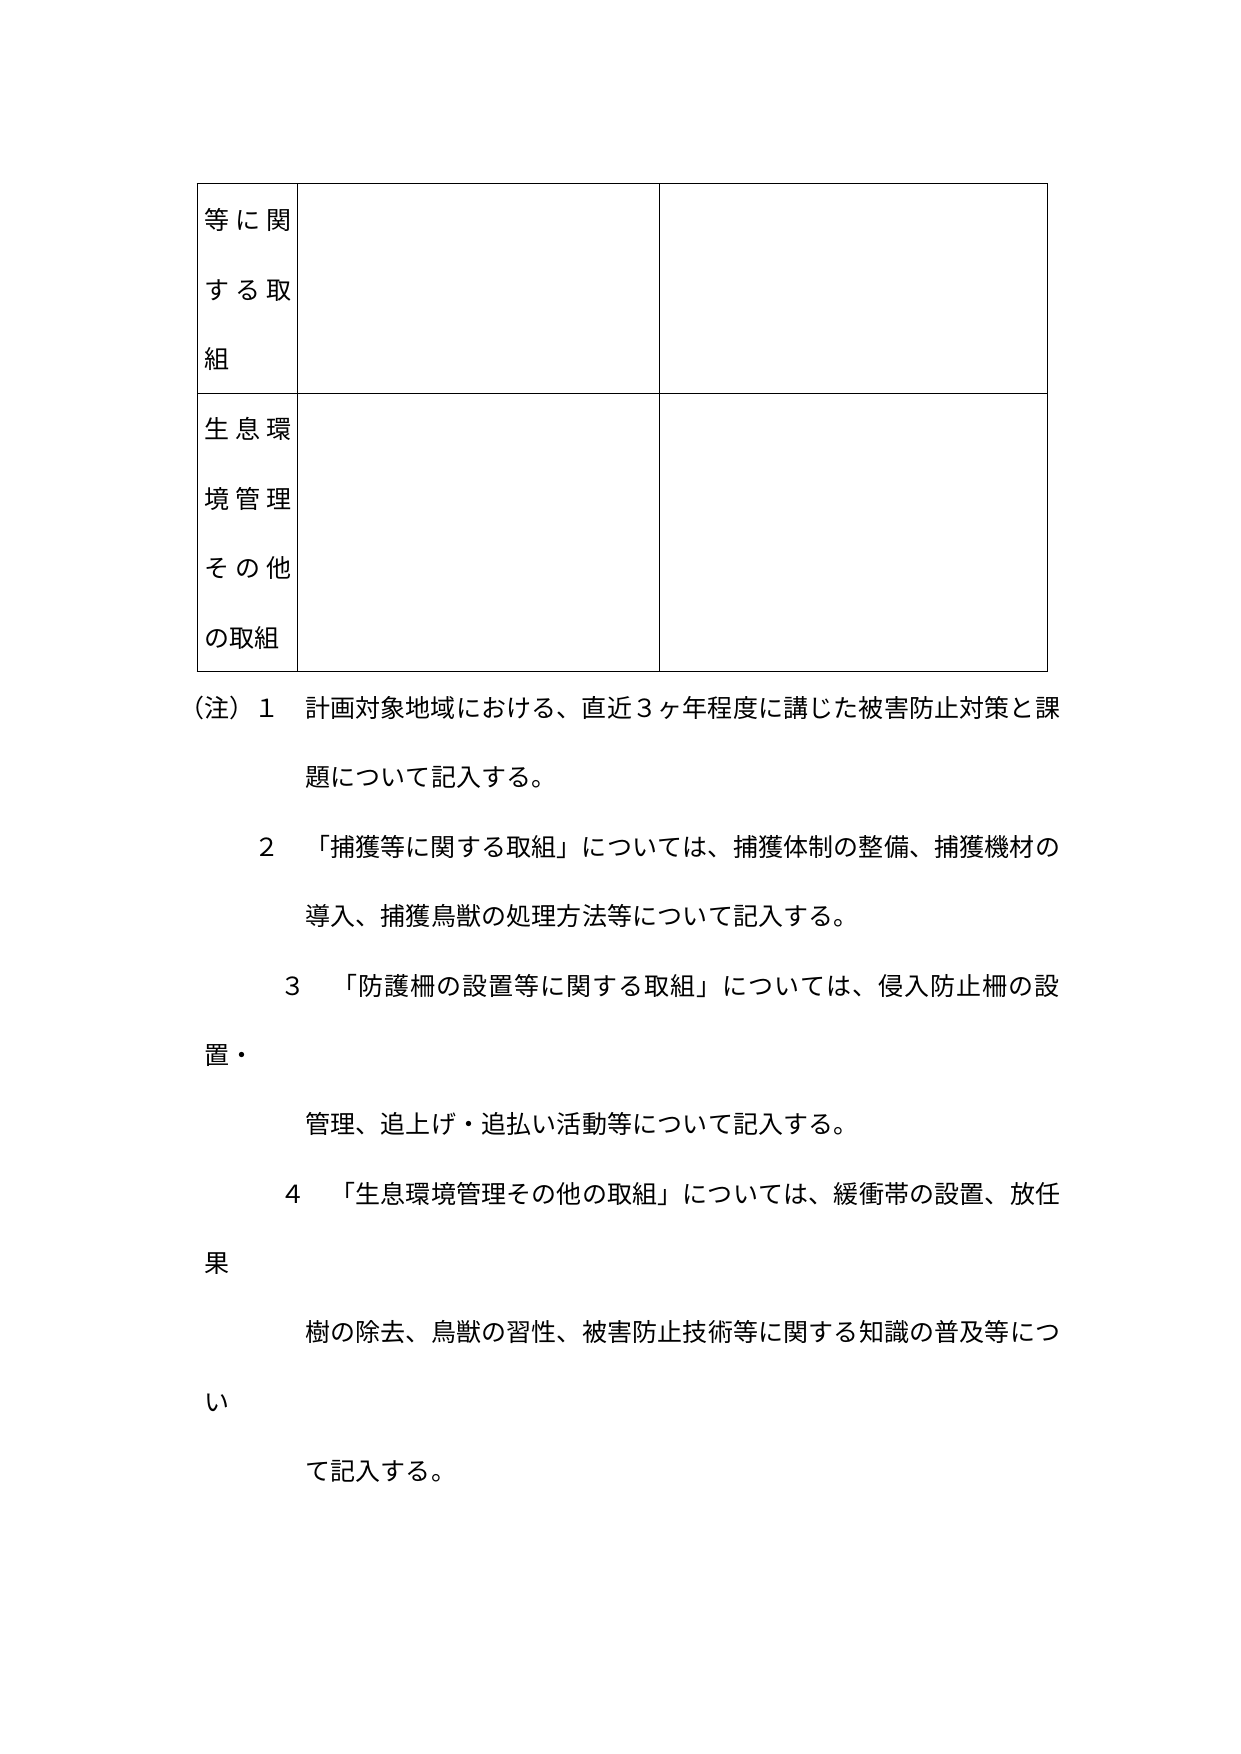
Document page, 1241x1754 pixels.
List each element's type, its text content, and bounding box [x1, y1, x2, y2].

table_cell [298, 184, 659, 392]
text て記入する。 [204, 1435, 1061, 1504]
text （注）１ 計画対象地域における、直近３ヶ年程度に講じた被害防止対策と課題について記入する。 [179, 672, 1061, 811]
table_cell 防護柵の設置等に関する取組 [198, 184, 297, 392]
text 管理、追上げ・追払い活動等について記入する。 [204, 1088, 1061, 1158]
table_cell [660, 394, 1047, 671]
table_cell [298, 394, 659, 671]
table_cell [660, 184, 1047, 392]
text ４ 「生息環境管理その他の取組」については、緩衝帯の設置、放任果 [204, 1158, 1061, 1296]
text ３ 「防護柵の設置等に関する取組」については、侵入防止柵の設置・ [204, 949, 1061, 1088]
text ２ 「捕獲等に関する取組」については、捕獲体制の整備、捕獲機材の導入、捕獲鳥獣の処理方法等について記入する。 [179, 811, 1061, 949]
text 樹の除去、鳥獣の習性、被害防止技術等に関する知識の普及等につい [204, 1296, 1061, 1435]
table_cell 生息環境管理その他の取組 [198, 394, 297, 671]
